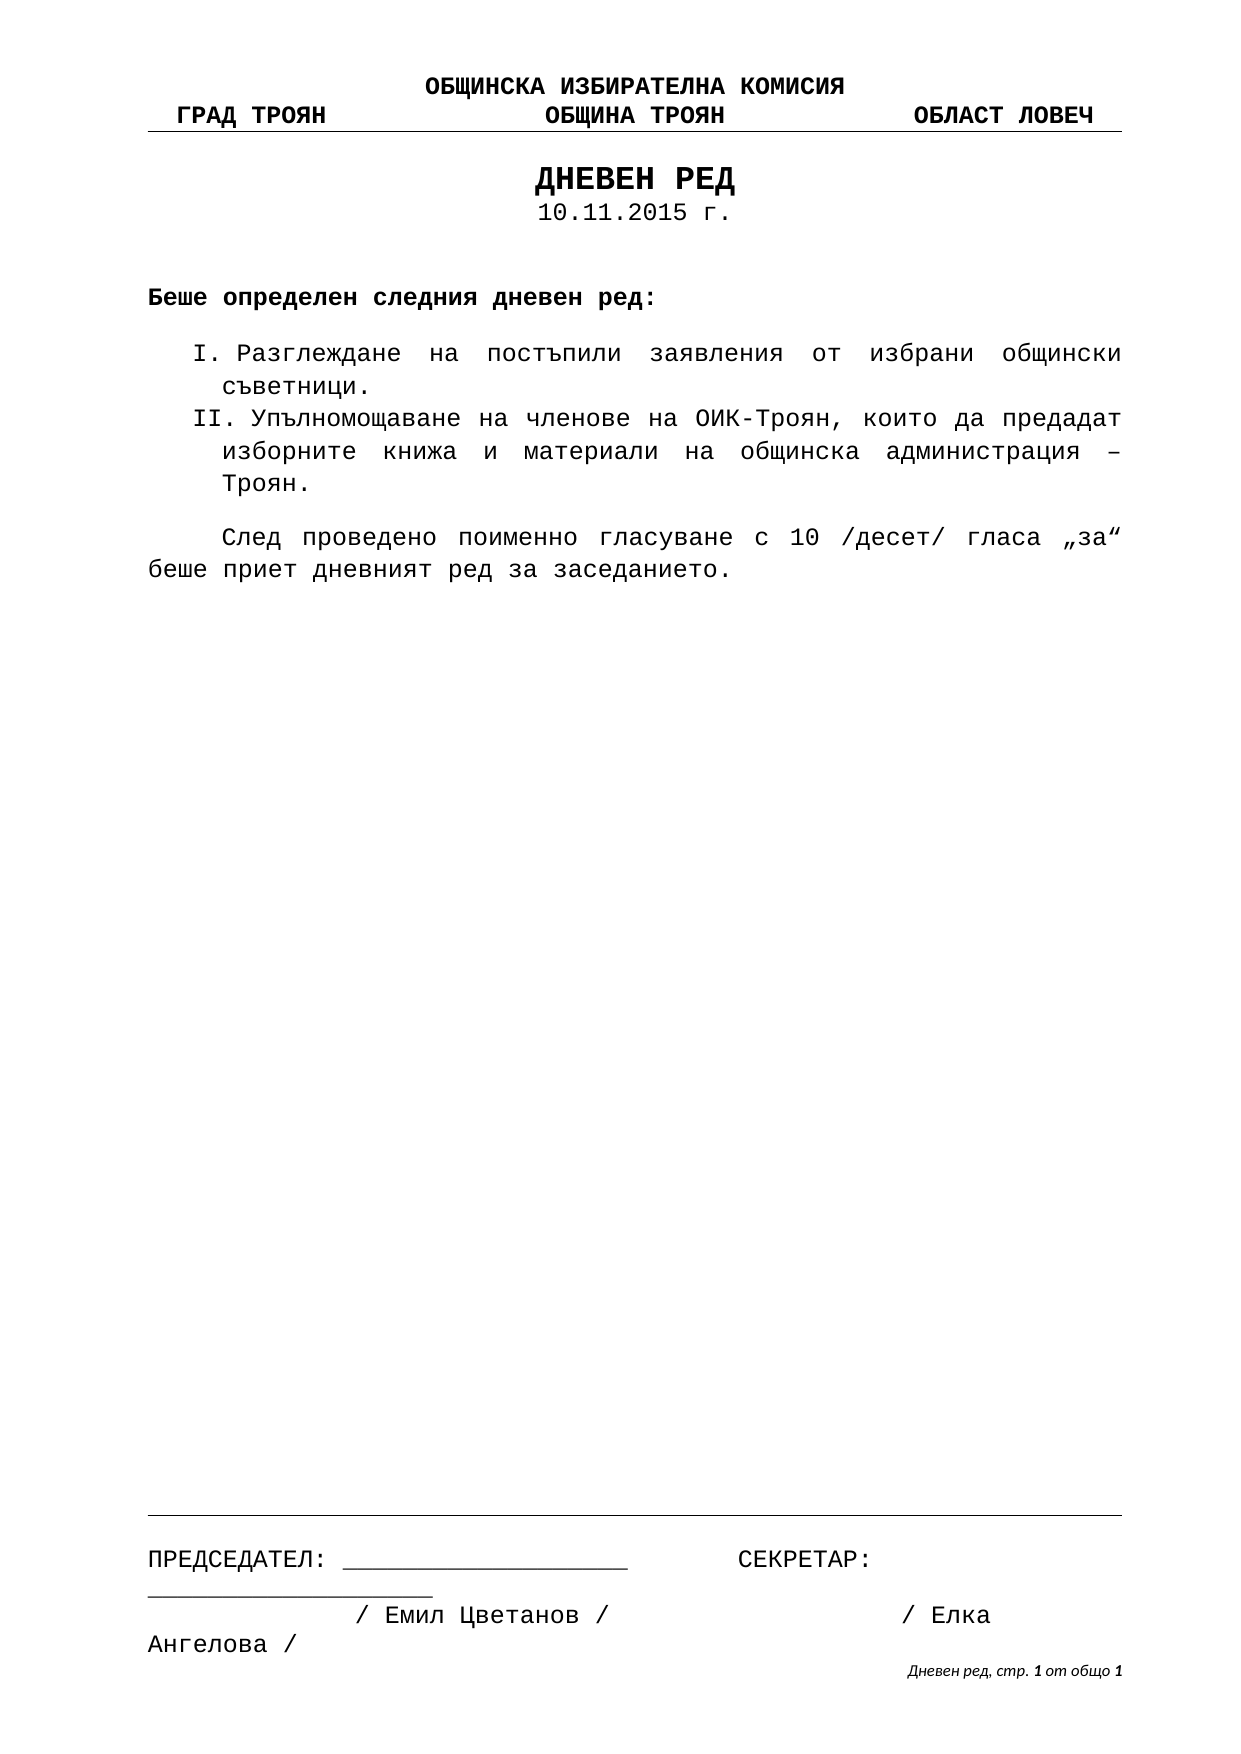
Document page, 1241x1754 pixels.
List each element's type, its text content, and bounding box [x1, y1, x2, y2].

text След проведено поименно гласуване с 10 /десет/ гласа „за“ беше приет дневният ред за заседанието. [148, 524, 1122, 585]
list Разглеждане на постъпили заявления от избрани общински съветници. [192, 341, 1122, 402]
text Беше определен следния дневен ред: [148, 284, 1122, 312]
list Упълномощаване на членове на ОИК-Троян, които да предадат изборните книжа и материали на общинска администрация – Троян. [192, 406, 1122, 499]
text 10.11.2015 г. [148, 199, 1122, 228]
text ДНЕВЕН РЕД [148, 162, 1122, 199]
